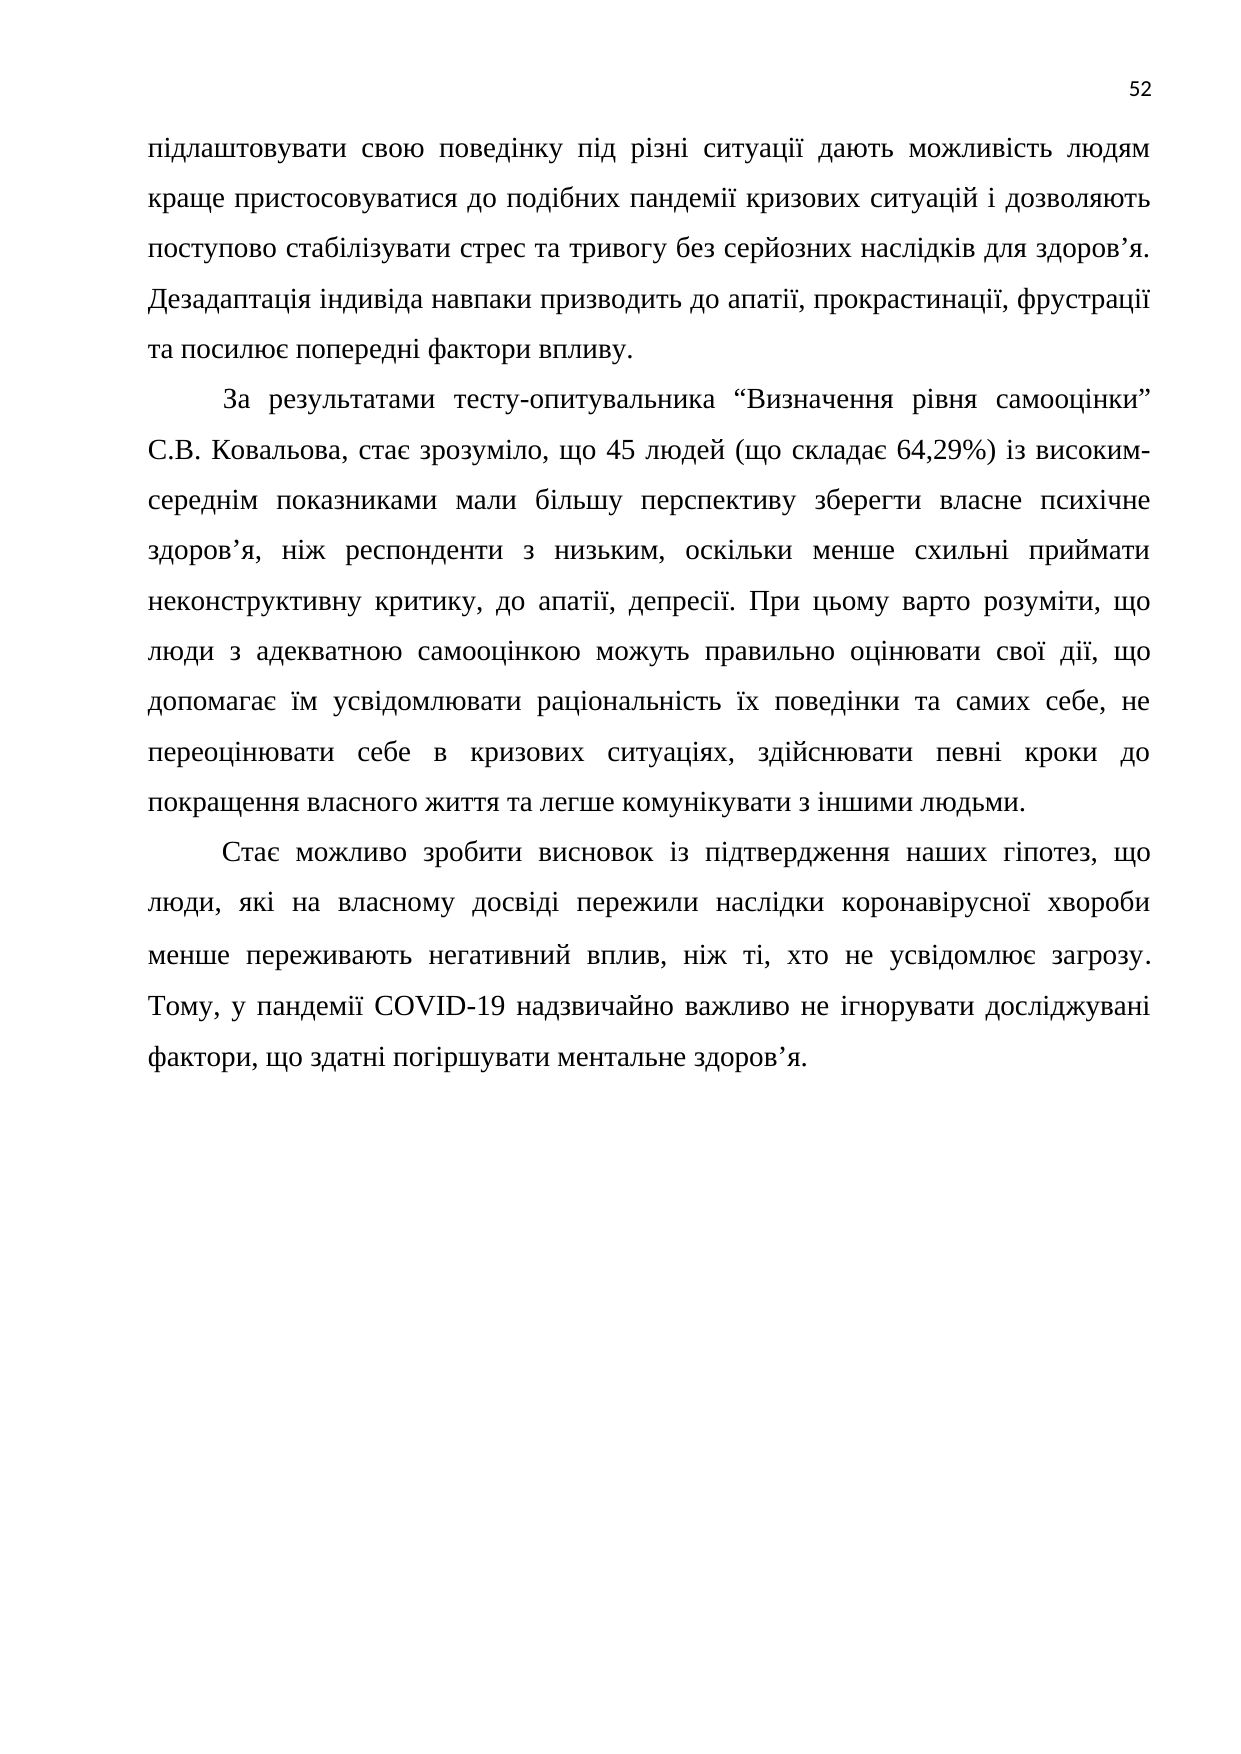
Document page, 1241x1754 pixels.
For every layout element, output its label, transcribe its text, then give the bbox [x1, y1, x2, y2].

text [148, 130, 1152, 365]
text Стає можливо зробити висновок із підтвердження наших гіпотез, що люди, які на власному досвіді пережили наслідки коронавірусної хвороби менше переживають негативний вплив, ніж ті, хто не усвідомлює загрозу. Тому, у пандемії COVID-19 надзвичайно важливо не ігнорувати досліджувані фактори, що здатні погіршувати ментальне здоров’я. [148, 834, 1152, 1072]
text За результатами тесту-опитувальника “Визначення рівня самооцінки” С.В. Ковальова, стає зрозуміло, що 45 людей (що складає 64,29%) із високим-середнім показниками мали більшу перспективу зберегти власне психічне здоров’я, ніж респонденти з низьким, оскільки менше схильні приймати неконструктивну критику, до апатії, депресії. При цьому варто розуміти, що люди з адекватною самооцінкою можуть правильно оцінювати свої дії, що допомагає їм усвідомлювати раціональність їх поведінки та самих себе, не переоцінювати себе в кризових ситуаціях, здійснювати певні кроки до покращення власного життя та легше комунікувати з іншими людьми. [148, 381, 1152, 817]
